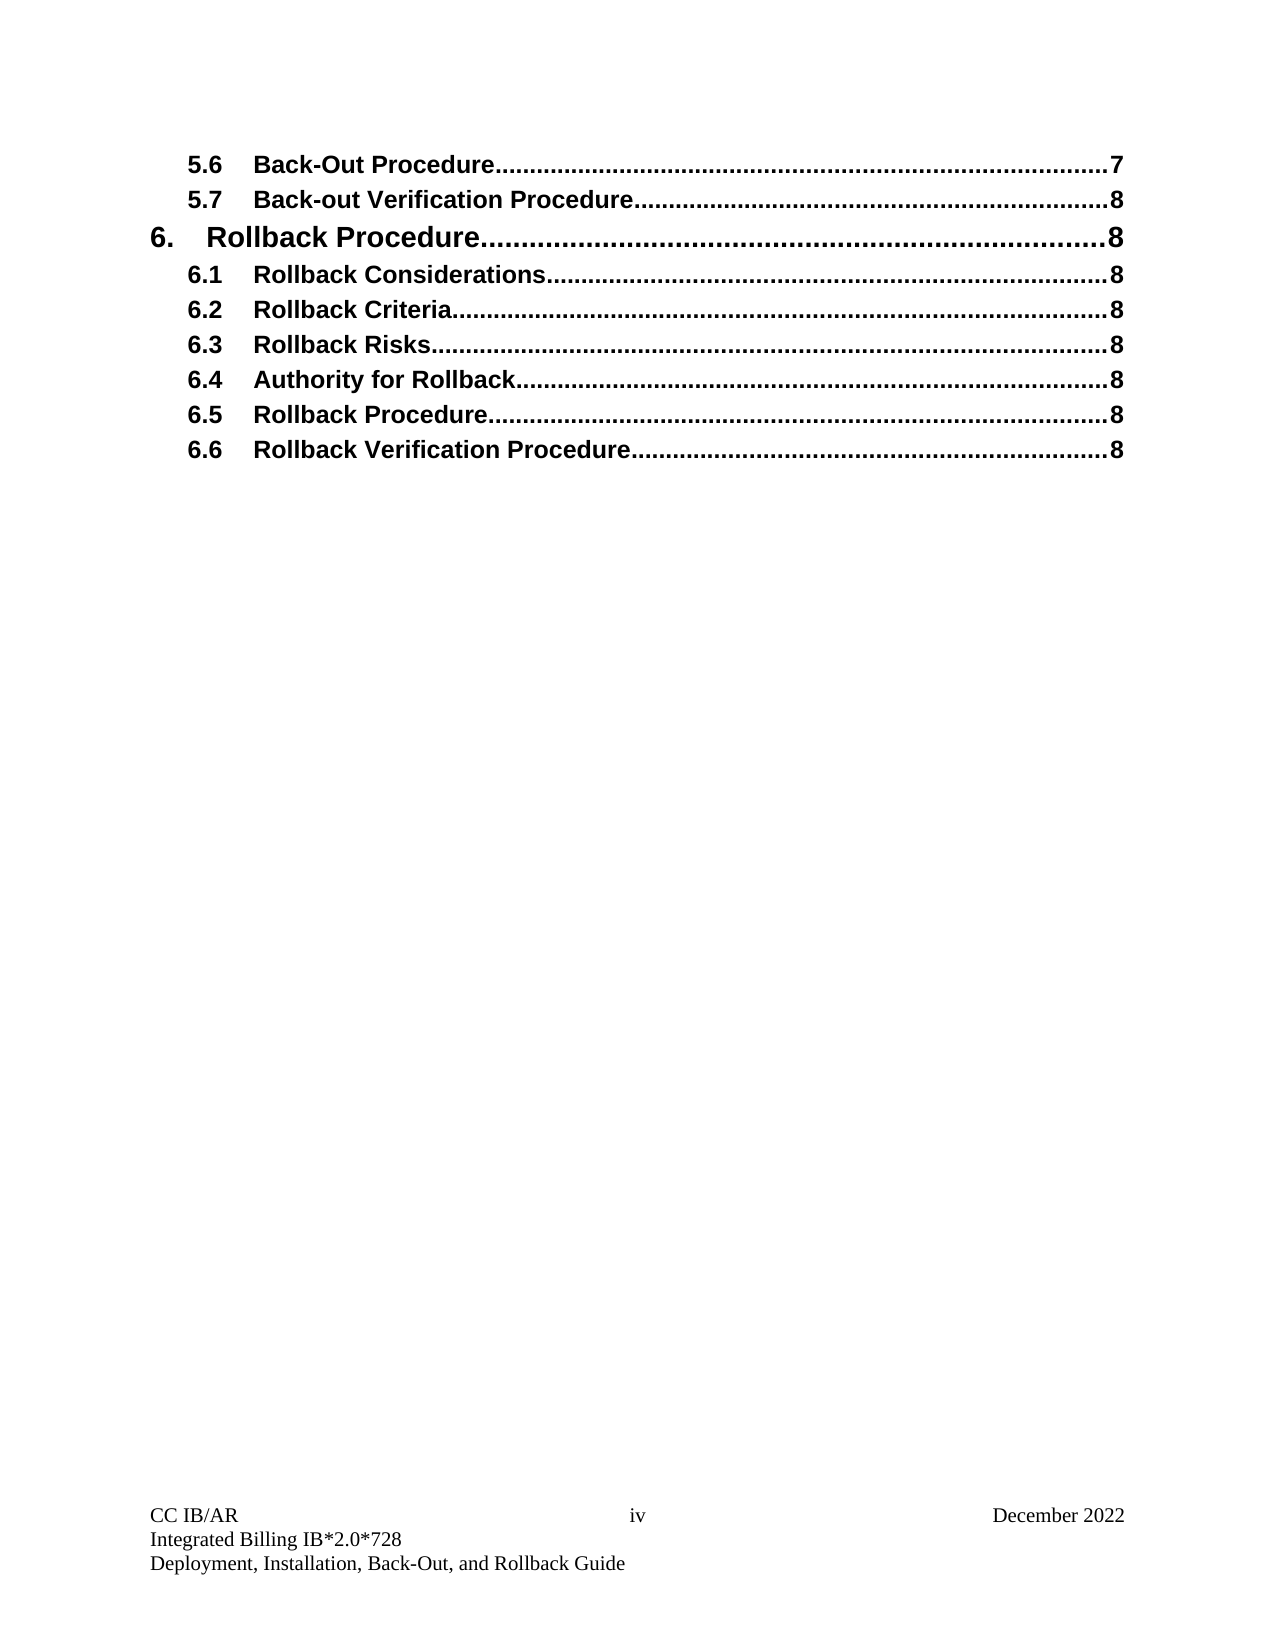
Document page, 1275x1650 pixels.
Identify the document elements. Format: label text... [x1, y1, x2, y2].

text 5.7 Back-out Verification Procedure 8 [187, 185, 1125, 214]
text 6. Rollback Procedure 8 [150, 220, 1125, 253]
text 6.6 Rollback Verification Procedure 8 [187, 435, 1125, 463]
text 5.6 Back-Out Procedure 7 [187, 150, 1125, 179]
text 6.5 Rollback Procedure 8 [187, 400, 1125, 428]
text 6.3 Rollback Risks 8 [187, 330, 1125, 358]
text 6.4 Authority for Rollback 8 [187, 365, 1125, 393]
text 6.2 Rollback Criteria 8 [187, 295, 1125, 323]
text 6.1 Rollback Considerations 8 [187, 260, 1125, 288]
